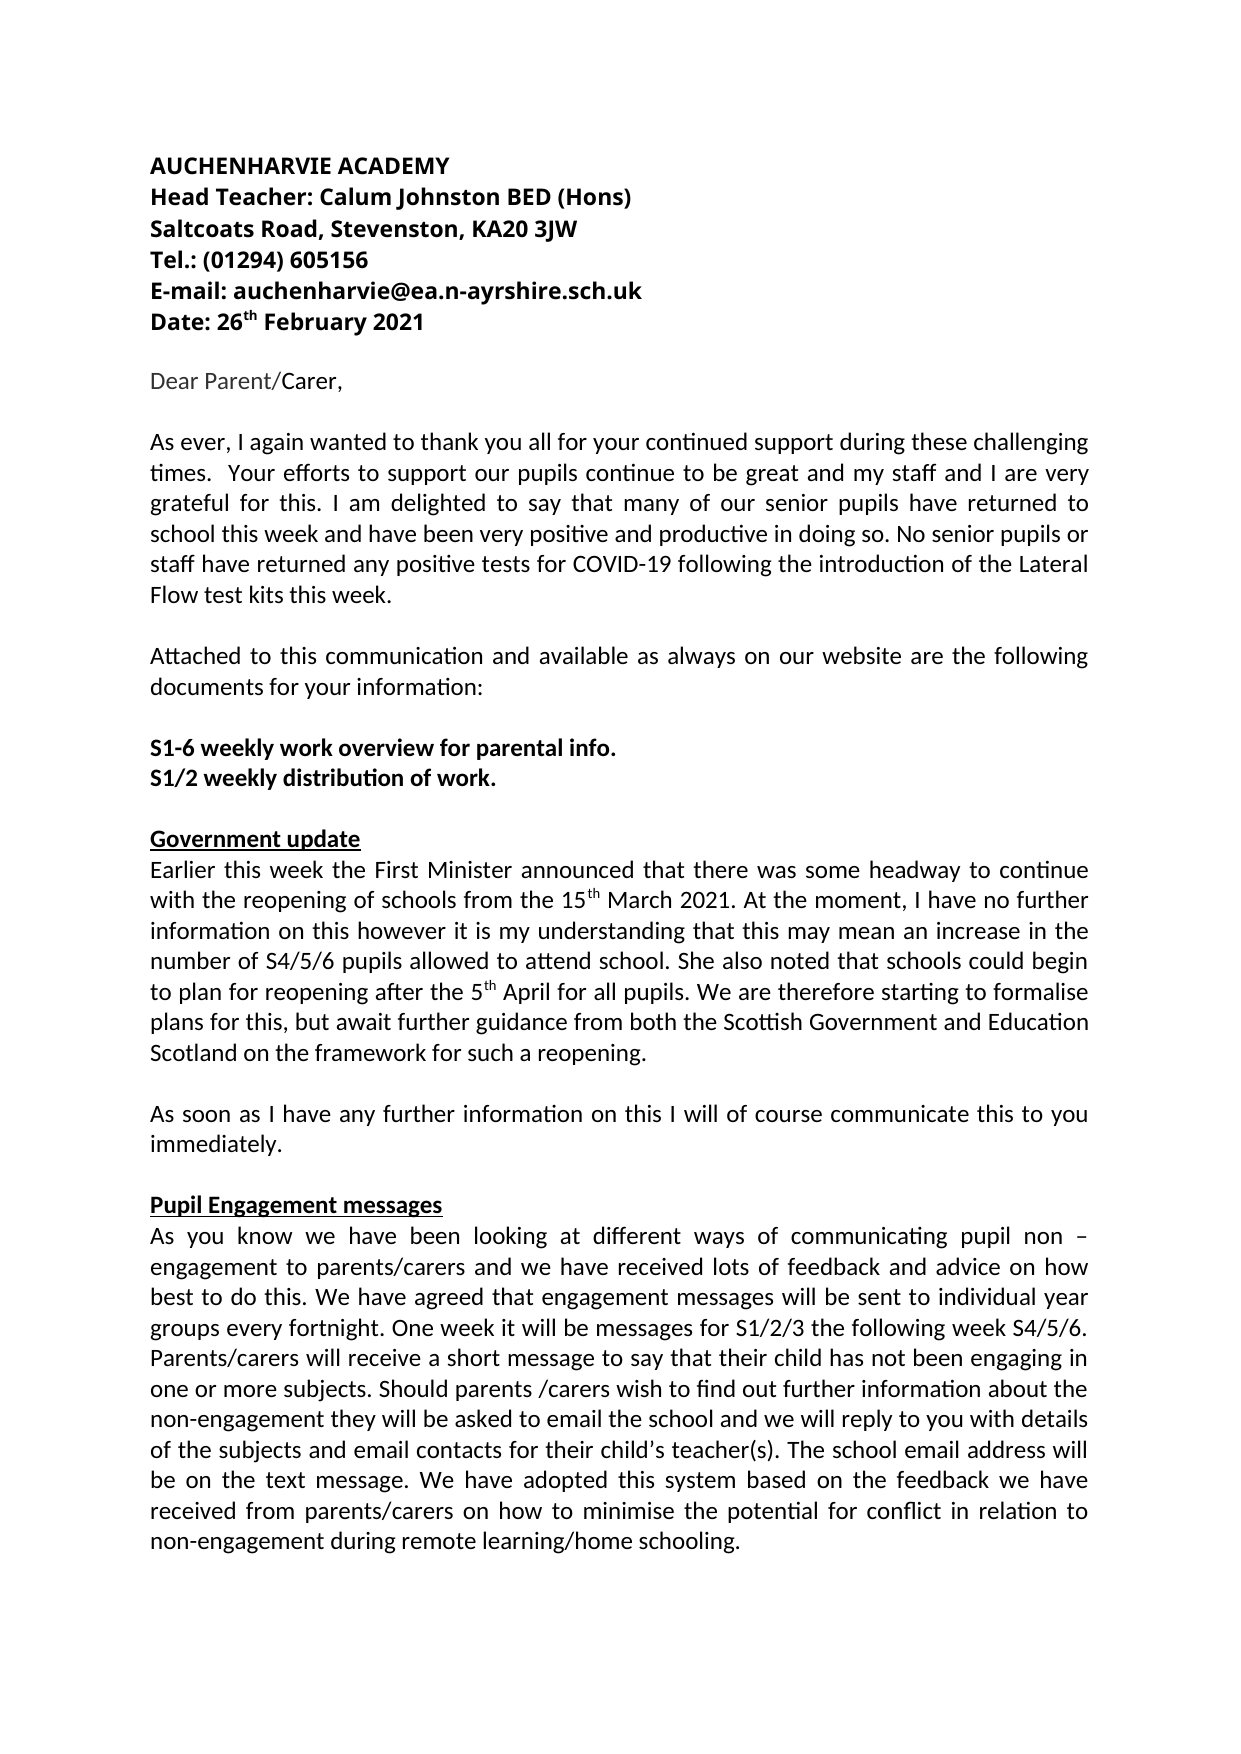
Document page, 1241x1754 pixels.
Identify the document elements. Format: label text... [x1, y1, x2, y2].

text Date: 26th February 2021 [150, 306, 1090, 337]
text Earlier this week the First Minister announced that there was some headway to continue with the reopening of schools from the 15th March 2021. At the moment, I have no further information on this however it is my understanding that this may mean an increase in the number of S4/5/6 pupils allowed to attend school. She also noted that schools could begin to plan for reopening after the 5th April for all pupils. We are therefore starting to formalise plans for this, but await further guidance from both the Scottish Government and Education Scotland on the framework for such a reopening. [150, 854, 1090, 1067]
text As you know we have been looking at different ways of communicating pupil non –engagement to parents/carers and we have received lots of feedback and advice on how best to do this. We have agreed that engagement messages will be sent to individual year groups every fortnight. One week it will be messages for S1/2/3 the following week S4/5/6. Parents/carers will receive a short message to say that their child has not been engaging in one or more subjects. Should parents /carers wish to find out further information about the non-engagement they will be asked to email the school and we will reply to you with details of the subjects and email contacts for their child’s teacher(s). The school email address will be on the text message. We have adopted this system based on the feedback we have received from parents/carers on how to minimise the potential for conflict in relation to non-engagement during remote learning/home schooling. [150, 1220, 1090, 1556]
text As ever, I again wanted to thank you all for your continued support during these challenging times. Your efforts to support our pupils continue to be great and my staff and I are very grateful for this. I am delighted to say that many of our senior pupils have returned to school this week and have been very positive and productive in doing so. No senior pupils or staff have returned any positive tests for COVID-19 following the introduction of the Lateral Flow test kits this week. [150, 427, 1090, 610]
text Dear Parent/Carer, [150, 366, 1090, 396]
text As soon as I have any further information on this I will of course communicate this to you immediately. [150, 1098, 1090, 1159]
text E-mail: auchenharvie@ea.n-ayrshire.sch.uk [150, 275, 1090, 306]
text Tel.: (01294) 605156 [150, 244, 1090, 275]
text Head Teacher: Calum Johnston BED (Hons) [150, 181, 1090, 212]
text Pupil Engagement messages [150, 1189, 1090, 1220]
text S1/2 weekly distribution of work. [150, 762, 1090, 793]
text AUCHENHARVIE ACADEMY [150, 150, 1090, 181]
text Attached to this communication and available as always on our website are the following documents for your information: [150, 640, 1090, 701]
text Saltcoats Road, Stevenston, KA20 3JW [150, 212, 1090, 244]
text Government update [150, 823, 1090, 854]
text S1-6 weekly work overview for parental info. [150, 732, 1090, 762]
